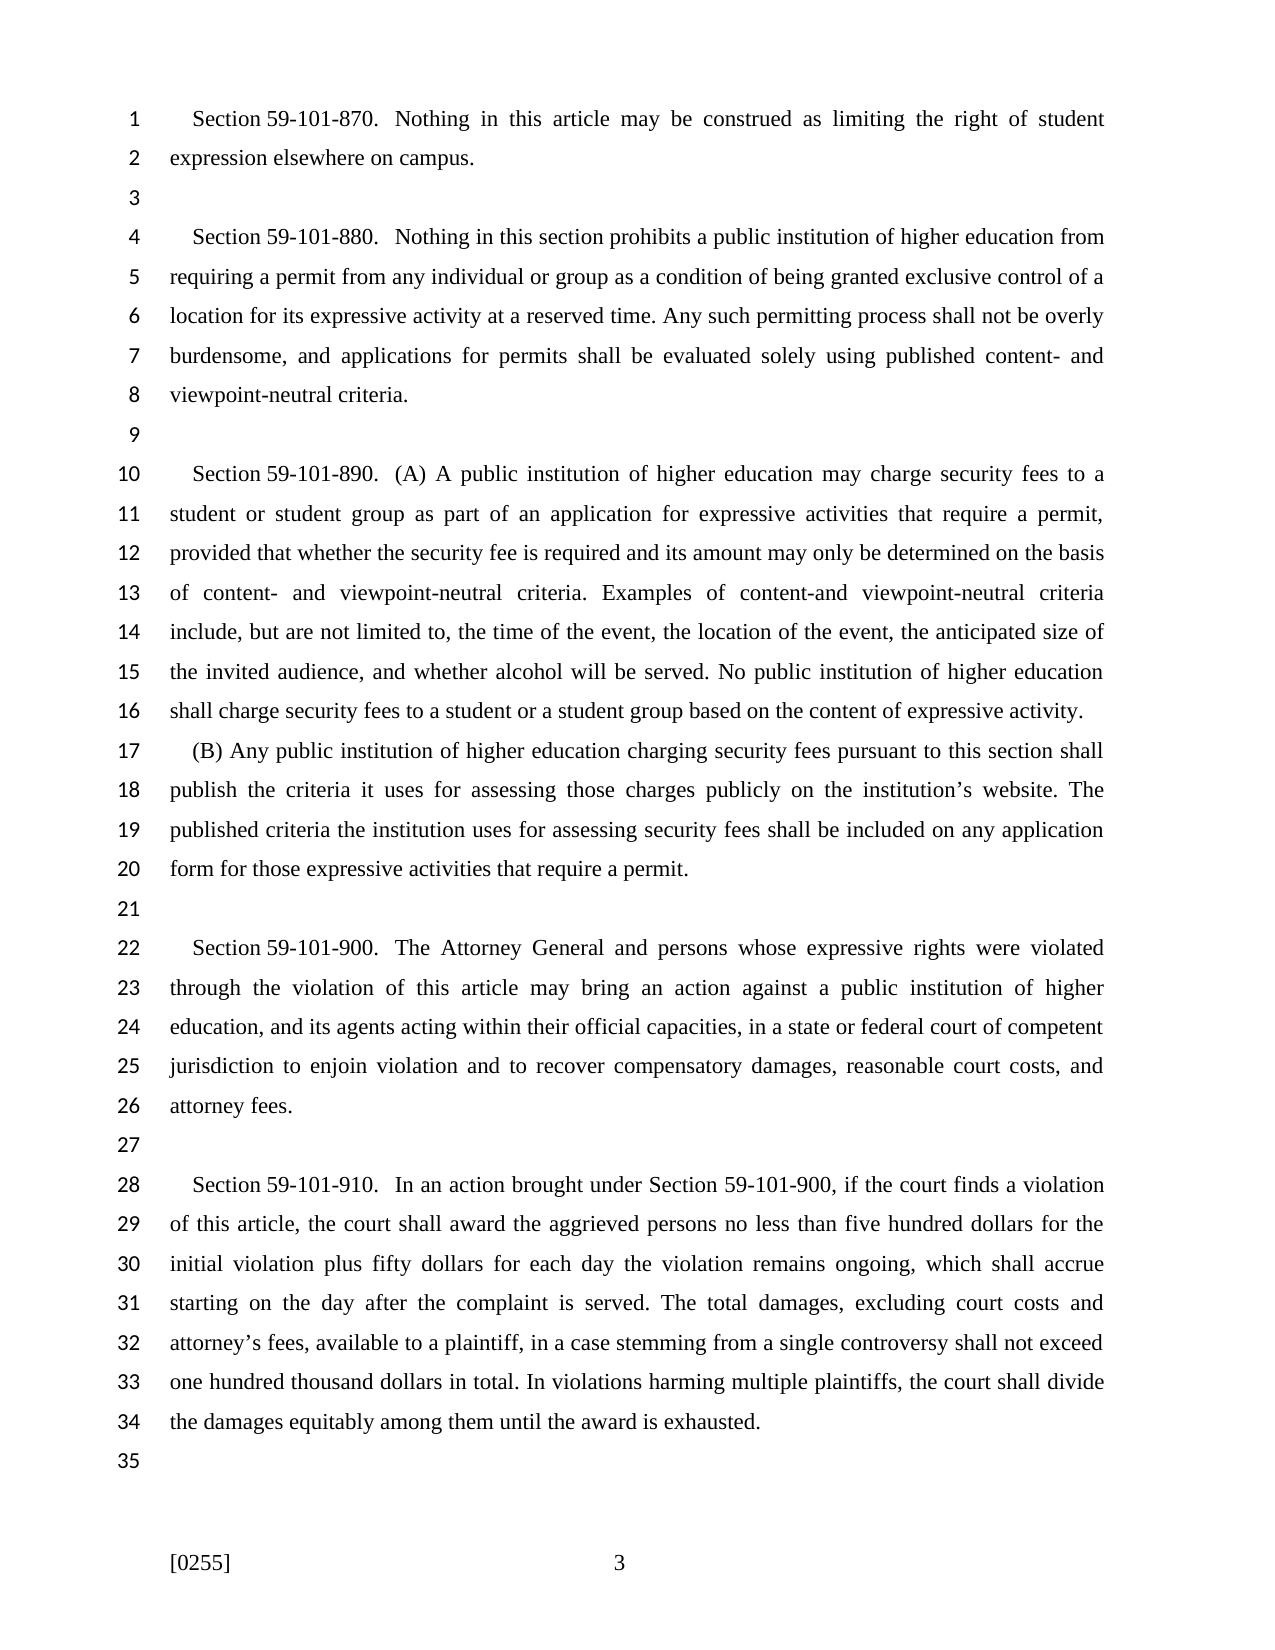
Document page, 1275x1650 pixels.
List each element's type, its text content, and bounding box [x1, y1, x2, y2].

text (B) Any public institution of higher education charging security fees pursuant to this section shall publish the criteria it uses for assessing those charges publicly on the institution’s website. The published criteria the institution uses for assessing security fees shall be included on any application form for those expressive activities that require a permit. [169, 737, 1106, 881]
text Section 59-101-900. The Attorney General and persons whose expressive rights were violated through the violation of this article may bring an action against a public institution of higher education, and its agents acting within their official capacities, in a state or federal court of competent jurisdiction to enjoin violation and to recover compensatory damages, reasonable court costs, and attorney fees. [169, 934, 1106, 1118]
text Section 59-101-910. In an action brought under Section 59-101-900, if the court finds a violation of this article, the court shall award the aggrieved persons no less than five hundred dollars for the initial violation plus fifty dollars for each day the violation remains ongoing, which shall accrue starting on the day after the complaint is served. The total damages, excluding court costs and attorney’s fees, available to a plaintiff, in a case stemming from a single controversy shall not exceed one hundred thousand dollars in total. In violations harming multiple plaintiffs, the court shall divide the damages equitably among them until the award is exhausted. [169, 1171, 1106, 1434]
text Section 59-101-870. Nothing in this article may be construed as limiting the right of student expression elsewhere on campus. [169, 105, 1106, 171]
text Section 59-101-890. (A) A public institution of higher education may charge security fees to a student or student group as part of an application for expressive activities that require a permit, provided that whether the security fee is required and its amount may only be determined on the basis of content- and viewpoint-neutral criteria. Examples of content-and viewpoint-neutral criteria include, but are not limited to, the time of the event, the location of the event, the anticipated size of the invited audience, and whether alcohol will be served. No public institution of higher education shall charge security fees to a student or a student group based on the content of expressive activity. [169, 460, 1106, 723]
text Section 59-101-880. Nothing in this section prohibits a public institution of higher education from requiring a permit from any individual or group as a condition of being granted exclusive control of a location for its expressive activity at a reserved time. Any such permitting process shall not be overly burdensome, and applications for permits shall be evaluated solely using published content- and viewpoint-neutral criteria. [169, 223, 1106, 408]
